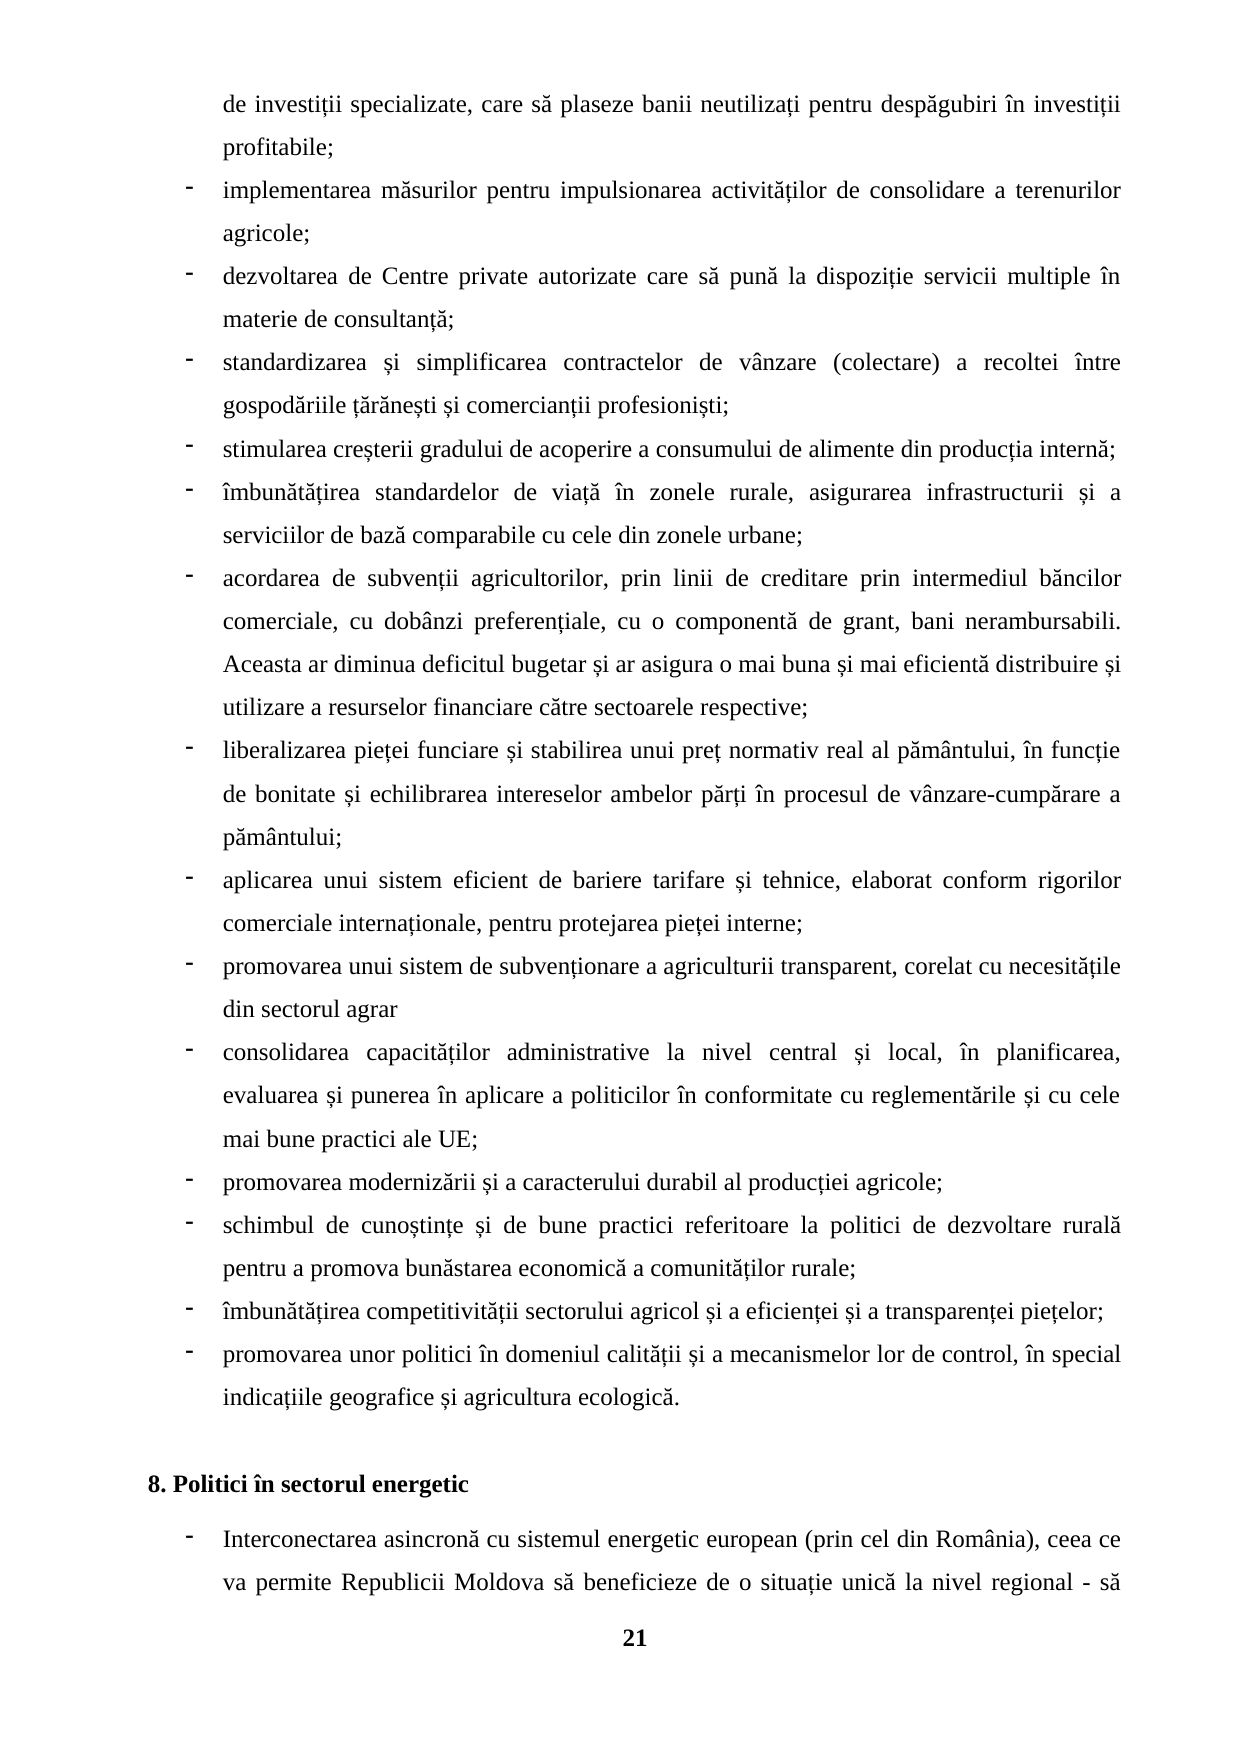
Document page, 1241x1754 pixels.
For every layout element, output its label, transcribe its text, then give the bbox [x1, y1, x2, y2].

list dezvoltarea de Centre private autorizate care să pună la dispoziție servicii multiple în materie de consultanță; [185, 261, 1122, 333]
list promovarea unui sistem de subvenționare a agriculturii transparent, corelat cu necesitățile din sectorul agrar [185, 951, 1122, 1023]
list stimularea creșterii gradului de acoperire a consumului de alimente din producția internă; [185, 434, 1122, 462]
list îmbunătățirea competitivității sectorului agricol și a eficienței și a transparenței piețelor; [185, 1296, 1122, 1325]
list schimbul de cunoștințe și de bune practici referitoare la politici de dezvoltare rurală pentru a promova bunăstarea economică a comunităților rurale; [185, 1210, 1122, 1282]
list îmbunătățirea standardelor de viață în zonele rurale, asigurarea infrastructurii și a serviciilor de bază comparabile cu cele din zonele urbane; [185, 477, 1122, 549]
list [185, 89, 1122, 161]
list acordarea de subvenții agricultorilor, prin linii de creditare prin intermediul băncilor comerciale, cu dobânzi preferențiale, cu o componentă de grant, bani nerambursabili. Aceasta ar diminua deficitul bugetar și ar asigura o mai buna și mai eficientă distribuire și utilizare a resurselor financiare către sectoarele respective; [185, 563, 1122, 721]
list promovarea modernizării și a caracterului durabil al producției agricole; [185, 1167, 1122, 1196]
text 8. Politici în sectorul energetic [148, 1469, 1122, 1497]
list promovarea unor politici în domeniul calității și a mecanismelor lor de control, în special indicațiile geografice și agricultura ecologică. [185, 1339, 1122, 1411]
list aplicarea unui sistem eficient de bariere tarifare și tehnice, elaborat conform rigorilor comerciale internaționale, pentru protejarea pieței interne; [185, 865, 1122, 937]
list liberalizarea pieței funciare și stabilirea unui preț normativ real al pământului, în funcție de bonitate și echilibrarea intereselor ambelor părți în procesul de vânzare-cumpărare a pământului; [185, 736, 1122, 851]
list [185, 1524, 1122, 1596]
list consolidarea capacităților administrative la nivel central și local, în planificarea, evaluarea și punerea în aplicare a politicilor în conformitate cu reglementările și cu cele mai bune practici ale UE; [185, 1037, 1122, 1152]
list standardizarea și simplificarea contractelor de vânzare (colectare) a recoltei între gospodăriile țărănești și comercianții profesioniști; [185, 347, 1122, 419]
list implementarea măsurilor pentru impulsionarea activităților de consolidare a terenurilor agricole; [185, 175, 1122, 247]
